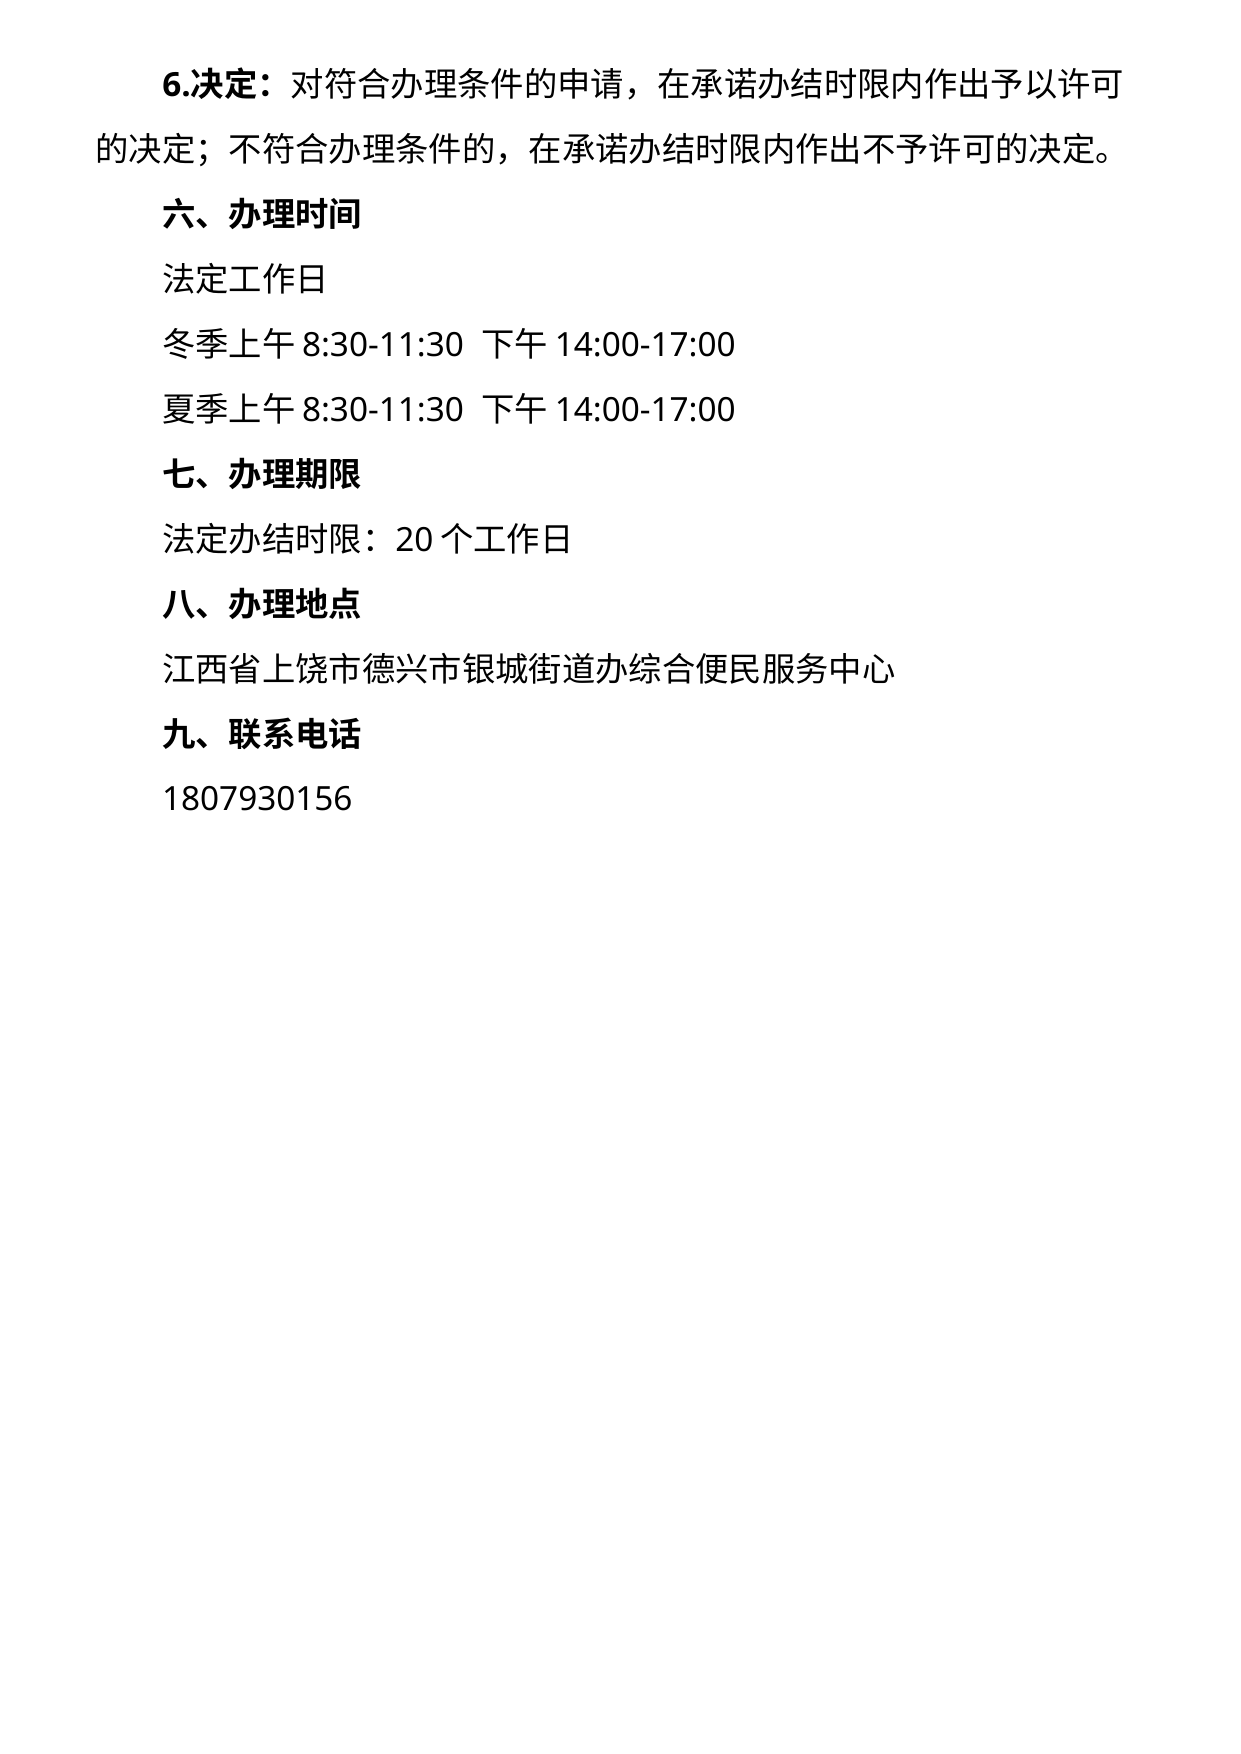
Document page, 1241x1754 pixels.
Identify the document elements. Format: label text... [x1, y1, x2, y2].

text 冬季上午8:30-11:30 下午14:00-17:00 [95, 309, 1148, 374]
text 夏季上午8:30-11:30 下午14:00-17:00 [95, 374, 1148, 439]
text 法定办结时限：20个工作日 [95, 504, 1148, 569]
text 法定工作日 [95, 244, 1148, 309]
text 六、办理时间 [95, 179, 1148, 244]
list 办理地点 [95, 569, 1148, 634]
list 办理期限 [95, 439, 1148, 504]
text 6.决定：对符合办理条件的申请，在承诺办结时限内作出予以许可的决定；不符合办理条件的，在承诺办结时限内作出不予许可的决定。 [95, 49, 1148, 179]
text 1807930156 [95, 764, 1148, 829]
text 江西省上饶市德兴市银城街道办综合便民服务中心 [95, 634, 1148, 699]
list 联系电话 [95, 699, 1148, 764]
